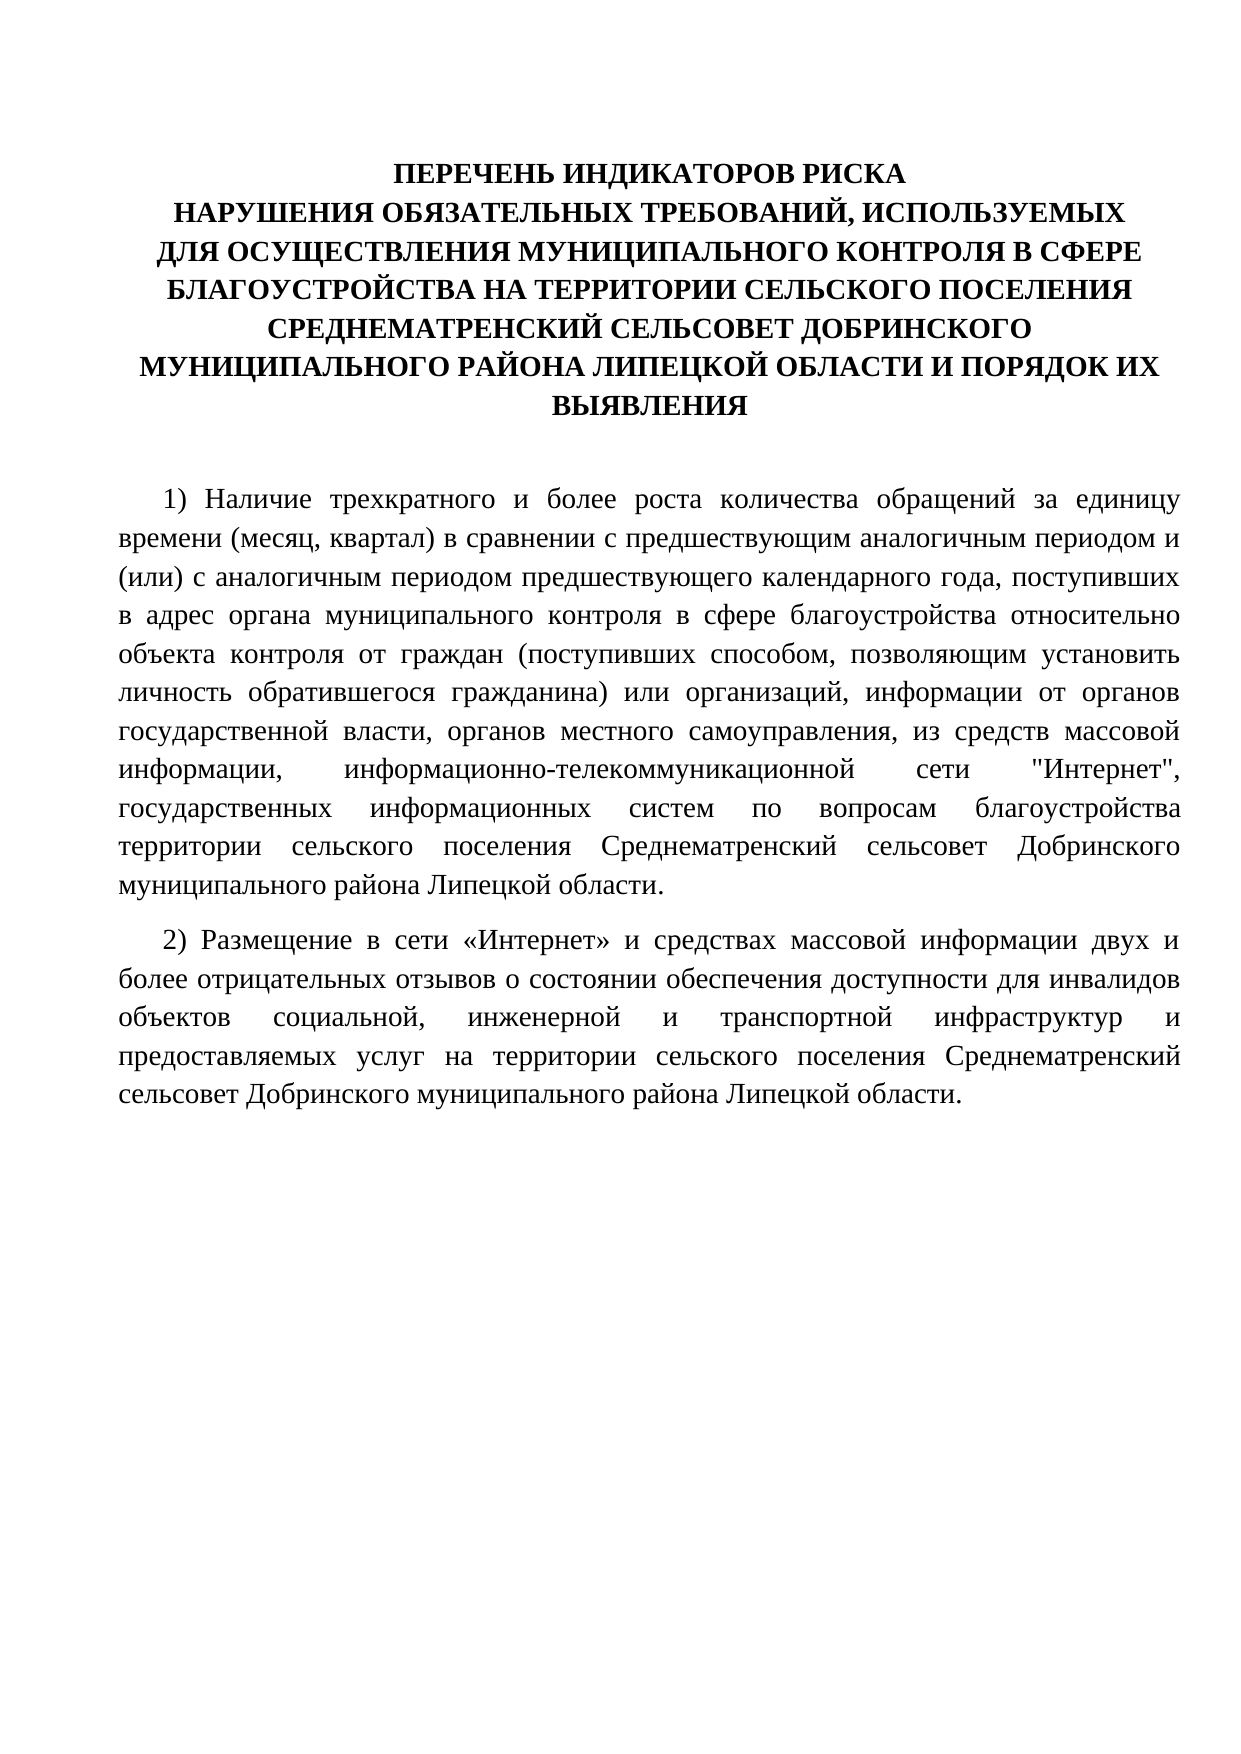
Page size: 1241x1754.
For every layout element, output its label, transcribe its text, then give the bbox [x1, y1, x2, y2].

text 1) Наличие трехкратного и более роста количества обращений за единицу времени (месяц, квартал) в сравнении с предшествующим аналогичным периодом и (или) с аналогичным периодом предшествующего календарного года, поступивших в адрес органа муниципального контроля в сфере благоустройства относительно объекта контроля от граждан (поступивших способом, позволяющим установить личность обратившегося гражданина) или организаций, информации от органов государственной власти, органов местного самоуправления, из средств массовой информации, информационно-телекоммуникационной сети "Интернет", государственных информационных систем по вопросам благоустройства территории сельского поселения Среднематренский сельсовет Добринского муниципального района Липецкой области. [118, 482, 1181, 901]
text ПЕРЕЧЕНЬ ИНДИКАТОРОВ РИСКА [118, 157, 1181, 190]
text 2) Размещение в сети «Интернет» и средствах массовой информации двух и более отрицательных отзывов о состоянии обеспечения доступности для инвалидов объектов социальной, инженерной и транспортной инфраструктур и предоставляемых услуг на территории сельского поселения Среднематренский сельсовет Добринского муниципального района Липецкой области. [118, 922, 1181, 1110]
text НАРУШЕНИЯ ОБЯЗАТЕЛЬНЫХ ТРЕБОВАНИЙ, ИСПОЛЬЗУЕМЫХ [118, 195, 1181, 229]
text ДЛЯ ОСУЩЕСТВЛЕНИЯ МУНИЦИПАЛЬНОГО КОНТРОЛЯ В СФЕРЕ БЛАГОУСТРОЙСТВА НА ТЕРРИТОРИИ СЕЛЬСКОГО ПОСЕЛЕНИЯ СРЕДНЕМАТРЕНСКИЙ СЕЛЬСОВЕТ ДОБРИНСКОГО МУНИЦИПАЛЬНОГО РАЙОНА ЛИПЕЦКОЙ ОБЛАСТИ И ПОРЯДОК ИХ ВЫЯВЛЕНИЯ [118, 234, 1181, 421]
